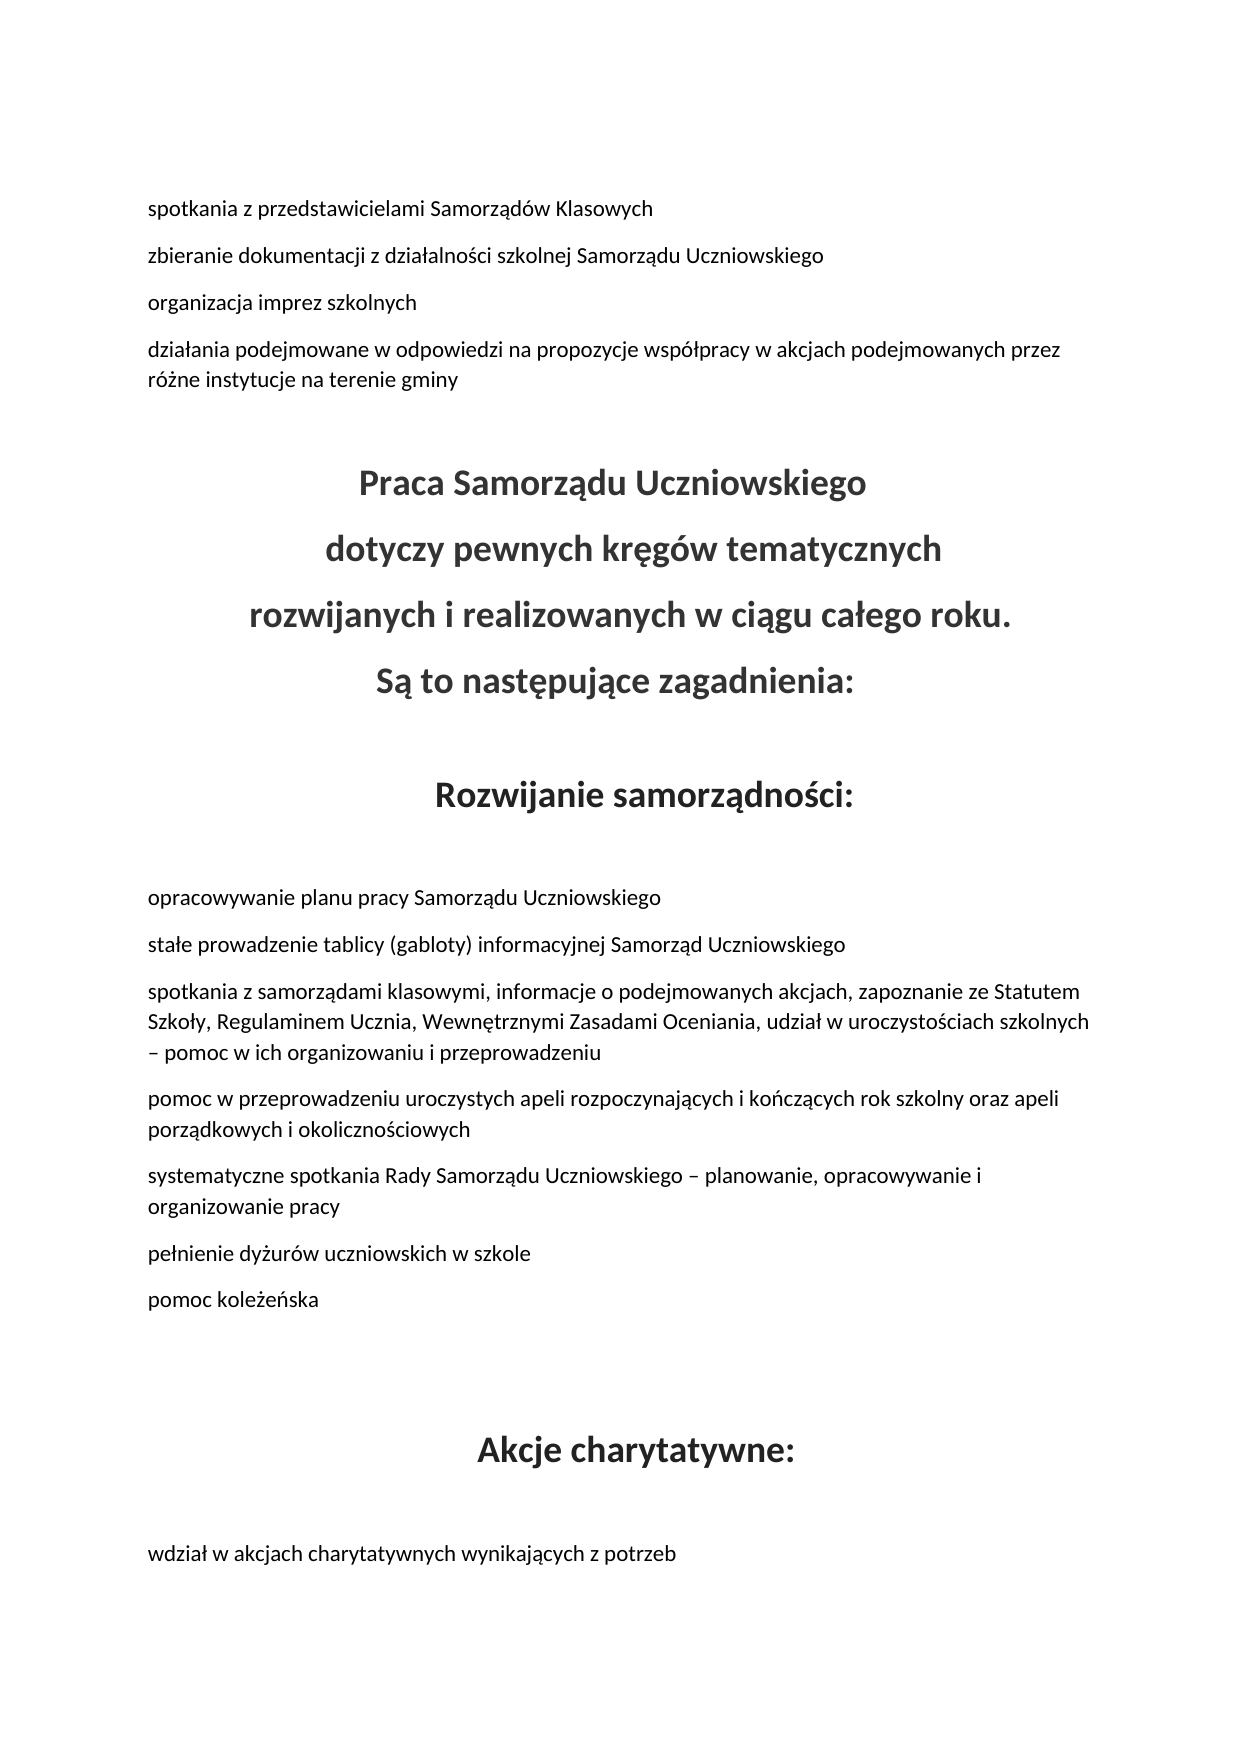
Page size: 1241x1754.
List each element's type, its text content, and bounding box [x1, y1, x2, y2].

text pomoc koleżeńska [148, 1286, 1093, 1314]
text organizacja imprez szkolnych [148, 288, 1093, 316]
text stałe prowadzenie tablicy (gabloty) informacyjnej Samorząd Uczniowskiego [148, 930, 1093, 958]
text spotkania z samorządami klasowymi, informacje o podejmowanych akcjach, zapoznanie ze Statutem Szkoły, Regulaminem Ucznia, Wewnętrznymi Zasadami Oceniania, udział w uroczystościach szkolnych – pomoc w ich organizowaniu i przeprowadzeniu [148, 977, 1093, 1066]
text działania podejmowane w odpowiedzi na propozycje współpracy w akcjach podejmowanych przez różne instytucje na terenie gminy [148, 335, 1093, 393]
text dotyczy pewnych kręgów tematycznych [148, 525, 1093, 571]
text Praca Samorządu Uczniowskiego [148, 459, 1093, 505]
text pełnienie dyżurów uczniowskich w szkole [148, 1239, 1093, 1267]
text Są to następujące zagadnienia: [148, 657, 1093, 703]
text zbieranie dokumentacji z działalności szkolnej Samorządu Uczniowskiego [148, 241, 1093, 269]
text Rozwijanie samorządności: [148, 771, 1093, 816]
text systematyczne spotkania Rady Samorządu Uczniowskiego – planowanie, opracowywanie i organizowanie pracy [148, 1162, 1093, 1220]
text spotkania z przedstawicielami Samorządów Klasowych [148, 194, 1093, 222]
text wdział w akcjach charytatywnych wynikających z potrzeb [148, 1539, 1093, 1567]
text pomoc w przeprowadzeniu uroczystych apeli rozpoczynających i kończących rok szkolny oraz apeli porządkowych i okolicznościowych [148, 1084, 1093, 1143]
text rozwijanych i realizowanych w ciągu całego roku. [148, 591, 1093, 637]
text Akcje charytatywne: [148, 1426, 1093, 1472]
text opracowywanie planu pracy Samorządu Uczniowskiego [148, 883, 1093, 912]
